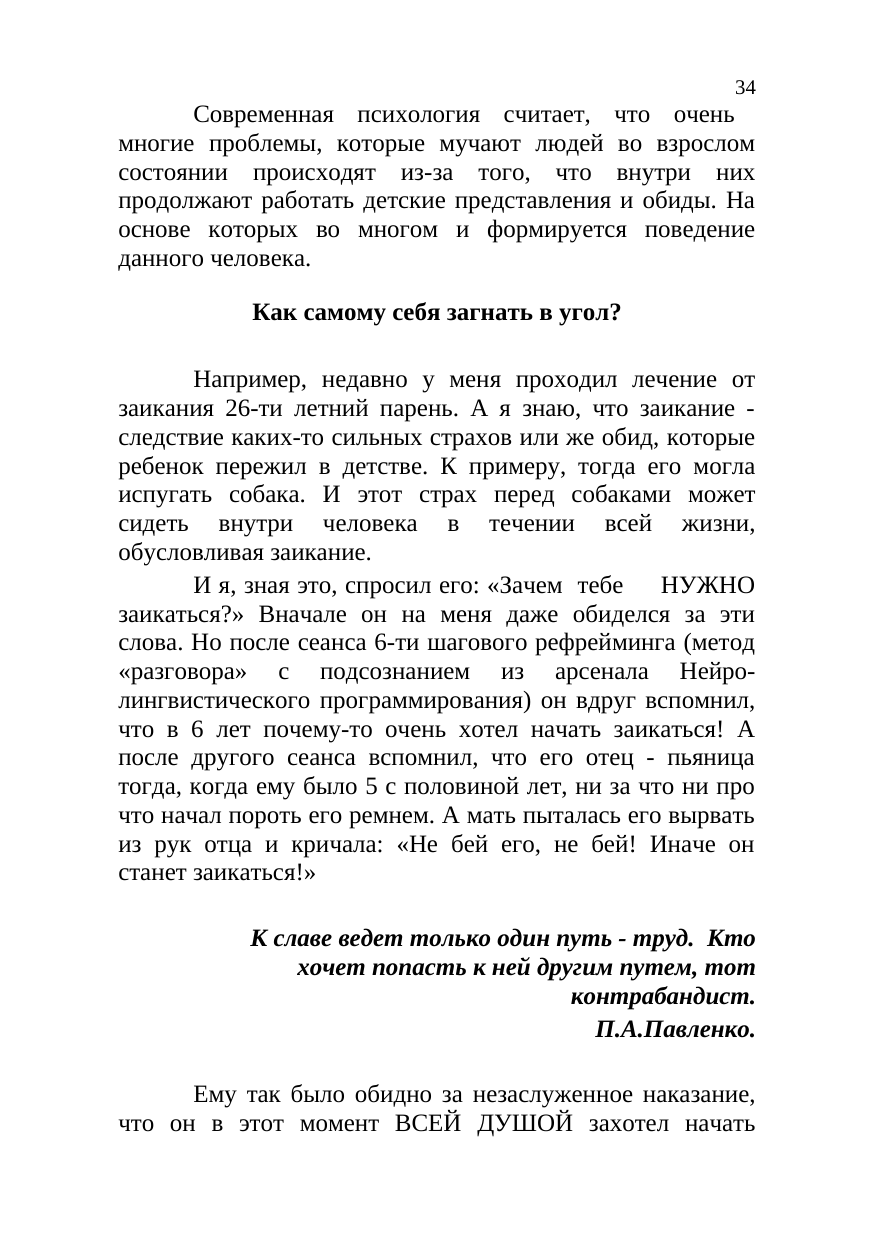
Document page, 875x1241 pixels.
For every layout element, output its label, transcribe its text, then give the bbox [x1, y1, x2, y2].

text И я, зная это, спросил его: «Зачем тебе НУЖНО заикаться?» Вначале он на меня даже обиделся за эти слова. Но после сеанса 6-ти шагового рефрейминга (метод «разговора» с подсознанием из арсенала Нейро-лингвистического программирования) он вдруг вспомнил, что в 6 лет почему-то очень хотел начать заикаться! А после другого сеанса вспомнил, что его отец - пьяница тогда, когда ему было 5 с половиной лет, ни за что ни про что начал пороть его ремнем. А мать пыталась его вырвать из рук отца и кричала: «Не бей его, не бей! Иначе он станет заикаться!» [118, 570, 756, 886]
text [118, 1079, 756, 1137]
text Например, недавно у меня проходил лечение от заикания 26-ти летний парень. А я знаю, что заикание - следствие каких-то сильных страхов или же обид, которые ребенок пережил в детстве. К примеру, тогда его могла испугать собака. И этот страх перед собаками может сидеть внутри человека в течении всей жизни, обусловливая заикание. [118, 364, 756, 566]
text Современная психология считает, что очень многие проблемы, которые мучают людей во взрослом состоянии происходят из-за того, что внутри них продолжают работать детские представления и обиды. На основе которых во многом и формируется поведение данного человека. [118, 99, 756, 272]
text К славе ведет только один путь - труд. Кто хочет попасть к ней другим путем, тот контрабандист. [118, 923, 756, 1009]
subtitle Как самому себя загнать в угол? [118, 297, 756, 325]
text П.А.Павленко. [118, 1014, 756, 1042]
